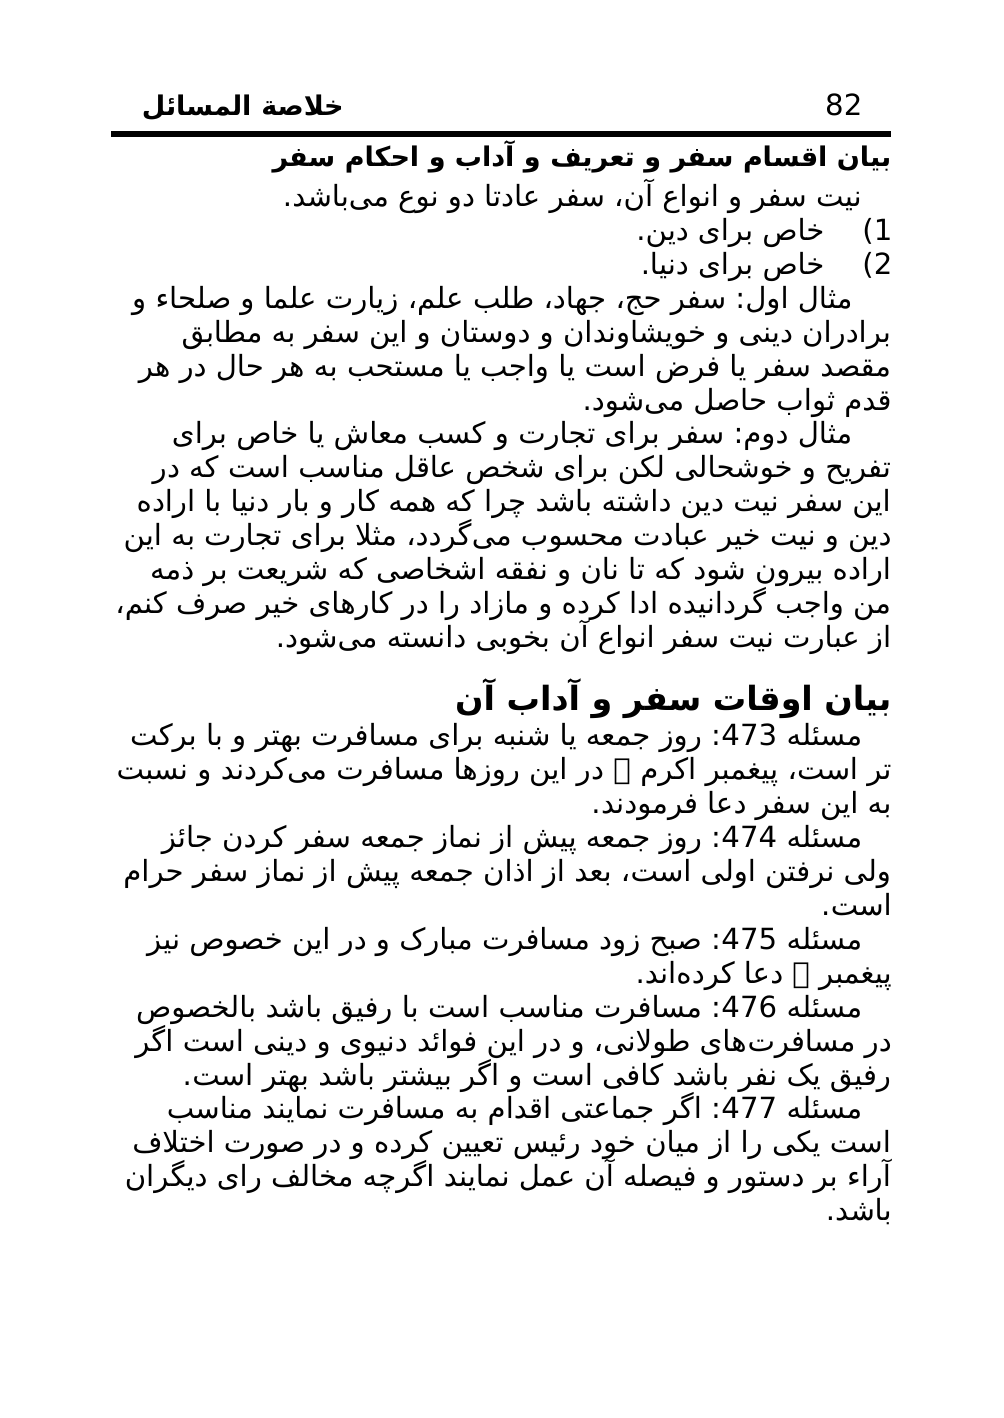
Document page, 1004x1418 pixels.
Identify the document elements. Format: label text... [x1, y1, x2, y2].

text مسئله 476: مسافرت مناسب است با رفیق باشد بالخصوص در مسافرت‌های طولانی، و در این فوائد دنیوی و دینی است اگر رفیق یک نفر باشد کافی است و اگر بیشتر باشد بهتر است. [112, 990, 892, 1092]
text مثال دوم: سفر برای تجارت و کسب معاش یا خاص برای تفریح و خوشحالی لکن برای شخص عاقل مناسب است که در این سفر نیت دین داشته باشد چرا که همه کار و بار دنیا با اراده دین و نیت خیر عبادت محسوب می‌گردد، مثلا برای تجارت به این اراده بیرون شود که تا نان و نفقه اشخاصی که شریعت بر ذمه من واجب گردانیده ادا کرده و مازاد را در کارهای خیر صرف کنم، از عبارت نیت سفر انواع آن بخوبی دانسته می‌شود. [112, 417, 892, 654]
list خاص برای دنیا. [112, 247, 862, 281]
text مسئله 477: اگر جماعتی اقدام به مسافرت نمایند مناسب است یکی را از میان خود رئیس تعیین کرده و در صورت اختلاف آراء بر دستور و فیصله آن عمل نمایند اگرچه مخالف رای دیگران باشد. [112, 1092, 892, 1228]
text مسئله 474: روز جمعه پیش از نماز جمعه سفر کردن جائز ولی نرفتن اولی است، بعد از اذان جمعه پیش از نماز سفر حرام است. [112, 820, 892, 922]
text بیان اوقات سفر و آداب آن [112, 679, 892, 718]
text مثال اول: سفر حج، جهاد، طلب علم، زیارت علما و صلحاء و برادران دینی و خویشاوندان و دوستان و این سفر به مطابق مقصد سفر یا فرض است یا واجب یا مستحب به هر حال در هر قدم ثواب حاصل می‌شود. [112, 281, 892, 417]
text مسئله 473: روز جمعه یا شنبه برای مسافرت بهتر و با برکت تر است، پیغمبر اکرم در این روزها مسافرت می‌کردند و نسبت به این سفر دعا فرمودند. [112, 718, 892, 820]
text مسئله 475: صبح زود مسافرت مبارک و در این خصوص نیز پیغمبر دعا کرده‌اند. [112, 922, 892, 990]
text بیان اقسام سفر و تعریف و آداب و احکام سفر [112, 141, 892, 173]
text نیت سفر و انواع آن، سفر عادتا دو نوع می‌باشد. [112, 179, 892, 213]
list خاص برای دین. [112, 213, 862, 247]
